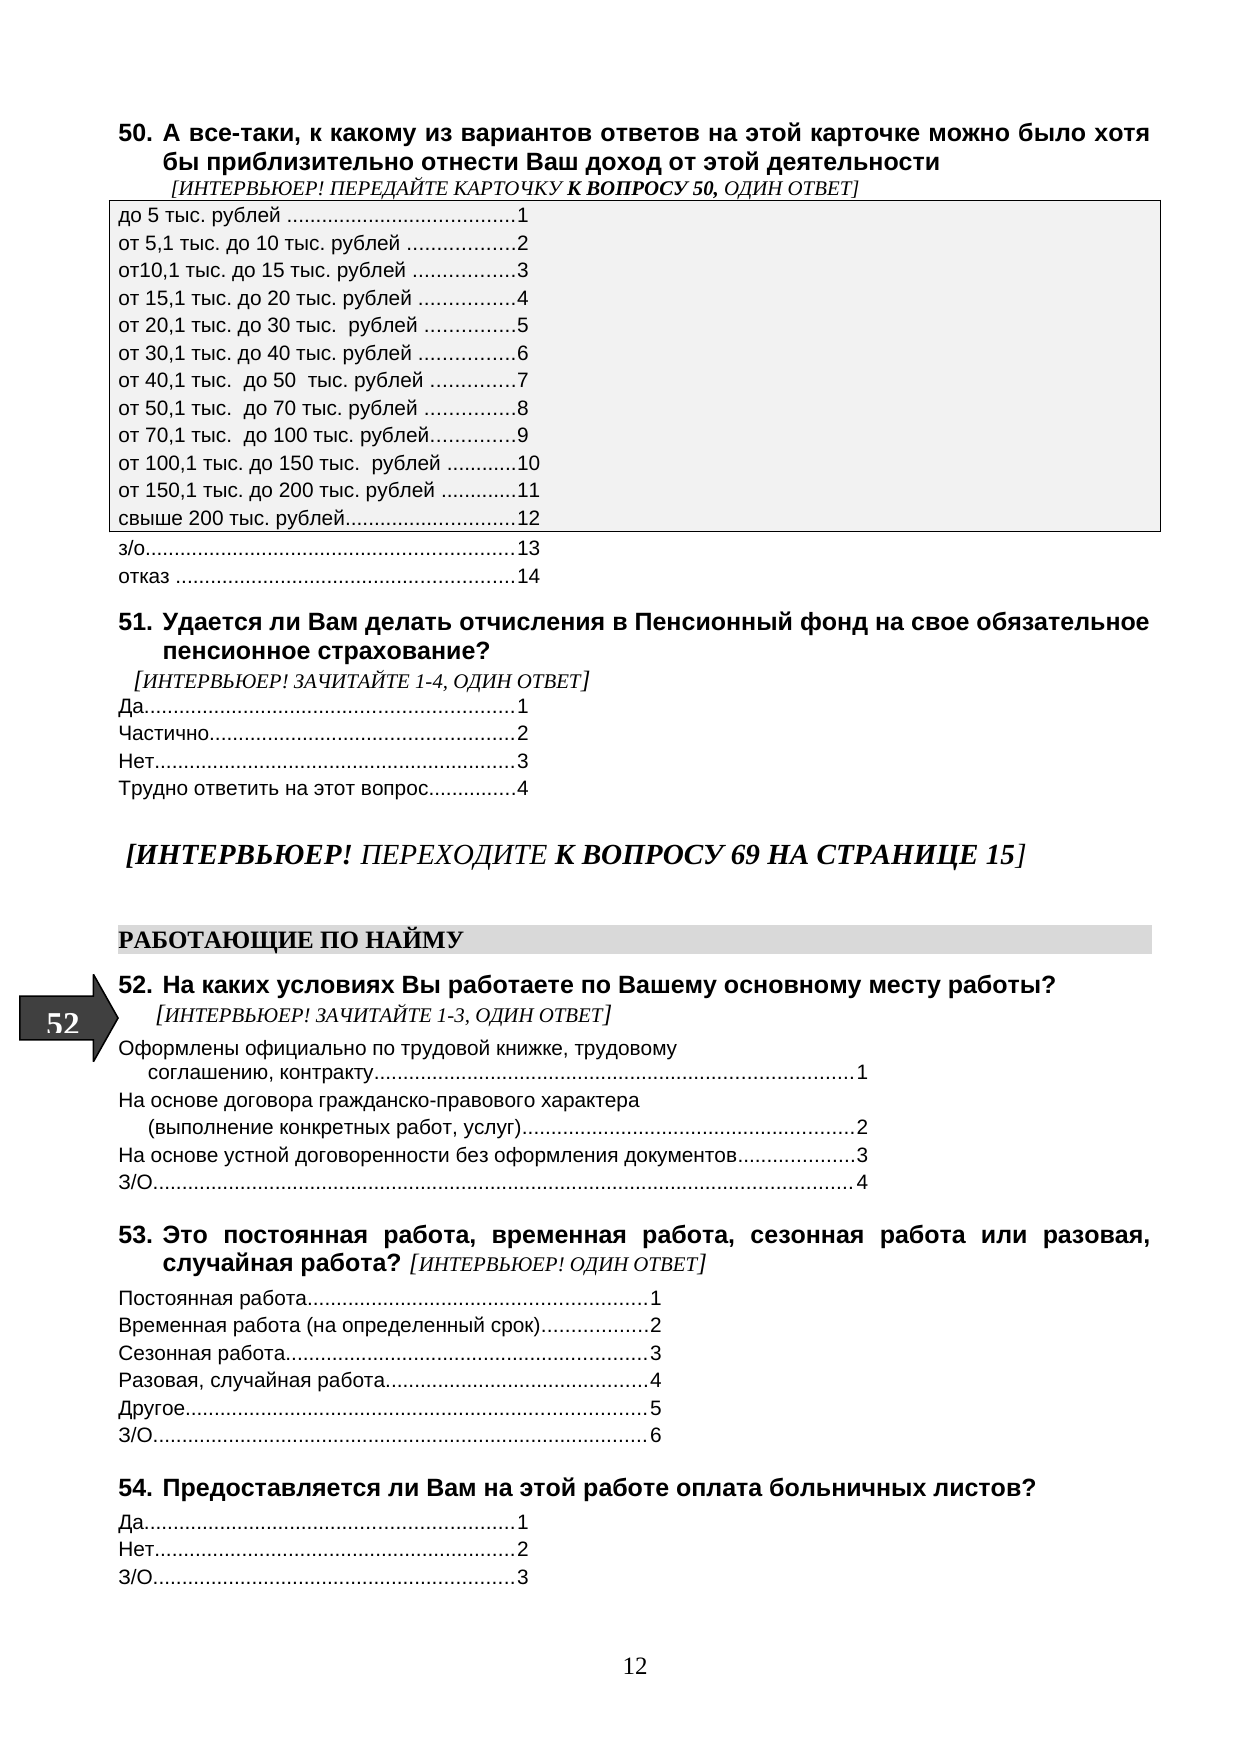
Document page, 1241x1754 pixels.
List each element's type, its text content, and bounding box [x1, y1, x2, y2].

text На каких условиях Вы работаете по Вашему основному месту работы? [118, 970, 1152, 999]
text Частично 2 [118, 721, 1152, 745]
text (выполнение конкретных работ, услуг) 2 [118, 1115, 1152, 1139]
text Это постоянная работа, временная работа, сезонная работа или разовая, случайная работа? [ИНТЕРВЬЮЕР! ОДИН ОТВЕТ] [118, 1220, 1152, 1277]
text от 20,1 тыс. до 30 тыс. рублей 5 [110, 310, 1160, 337]
text Трудно ответить на этот вопрос 4 [118, 776, 1152, 800]
list [ИНТЕРВЬЮЕР! ПЕРЕДАЙТЕ КАРТОЧКУ К ВОПРОСУ 50, ОДИН ОТВЕТ] [170, 176, 1152, 200]
text Нет 3 [118, 749, 1152, 773]
text Другое 5 [118, 1396, 1152, 1419]
text до 5 тыс. рублей 1 [110, 201, 1160, 227]
text Разовая, случайная работа 4 [118, 1368, 1152, 1392]
text Нет 2 [118, 1537, 1152, 1561]
text свыше 200 тыс. рублей 12 [110, 502, 1160, 531]
text На основе устной договоренности без оформления документов 3 [118, 1143, 1152, 1167]
list [ИНТЕРВЬЮЕР! ЗАЧИТАЙТЕ 1-4, ОДИН ОТВЕТ] [133, 665, 1152, 694]
text Удается ли Вам делать отчисления в Пенсионный фонд на свое обязательное пенсионное страхование? [118, 607, 1152, 665]
list Оформлены официально по трудовой книжке, трудовому [118, 1036, 1152, 1060]
text Временная работа (на определенный срок) 2 [118, 1313, 1152, 1337]
text з/о 13 [118, 536, 1152, 560]
text Предоставляется ли Вам на этой работе оплата больничных листов? [118, 1473, 1152, 1501]
text [интервьюер! ПЕРЕХОДите к вопросу 69 на странице 15] [118, 837, 1152, 871]
text соглашению, контракту 1 [118, 1060, 1152, 1084]
text отказ 14 [118, 563, 1152, 587]
text А все-таки, к какому из вариантов ответов на этой карточке можно было хотя бы приблизительно отнести Ваш доход от этой деятельности [118, 118, 1152, 176]
text З/О 6 [118, 1423, 1152, 1447]
text от10,1 тыс. до 15 тыс. рублей 3 [110, 255, 1160, 282]
text от 30,1 тыс. до 40 тыс. рублей 6 [110, 337, 1160, 364]
text от 100,1 тыс. до 150 тыс. рублей 10 [110, 447, 1160, 474]
text На основе договора гражданско-правового характера [118, 1088, 1152, 1112]
text РАБОТАЮЩИЕ ПО НАЙМУ [118, 925, 1152, 954]
text от 5,1 тыс. до 10 тыс. рублей 2 [110, 227, 1160, 254]
text от 15,1 тыс. до 20 тыс. рублей 4 [110, 282, 1160, 309]
text Постоянная работа 1 [118, 1286, 1152, 1309]
text от 40,1 тыс. до 50 тыс. рублей 7 [110, 365, 1160, 392]
text Да 1 [118, 694, 1152, 718]
text от 150,1 тыс. до 200 тыс. рублей 11 [110, 475, 1160, 502]
text от 70,1 тыс. до 100 тыс. рублей 9 [110, 420, 1160, 447]
list [ИНТЕРВЬЮЕР! ЗАЧИТАЙТЕ 1-3, ОДИН ОТВЕТ] [118, 999, 1152, 1028]
text З/О 4 [118, 1170, 1152, 1194]
text Да 1 [118, 1510, 1152, 1534]
text Сезонная работа 3 [118, 1341, 1152, 1364]
text от 50,1 тыс. до 70 тыс. рублей 8 [110, 392, 1160, 419]
text З/О 3 [118, 1565, 1152, 1589]
